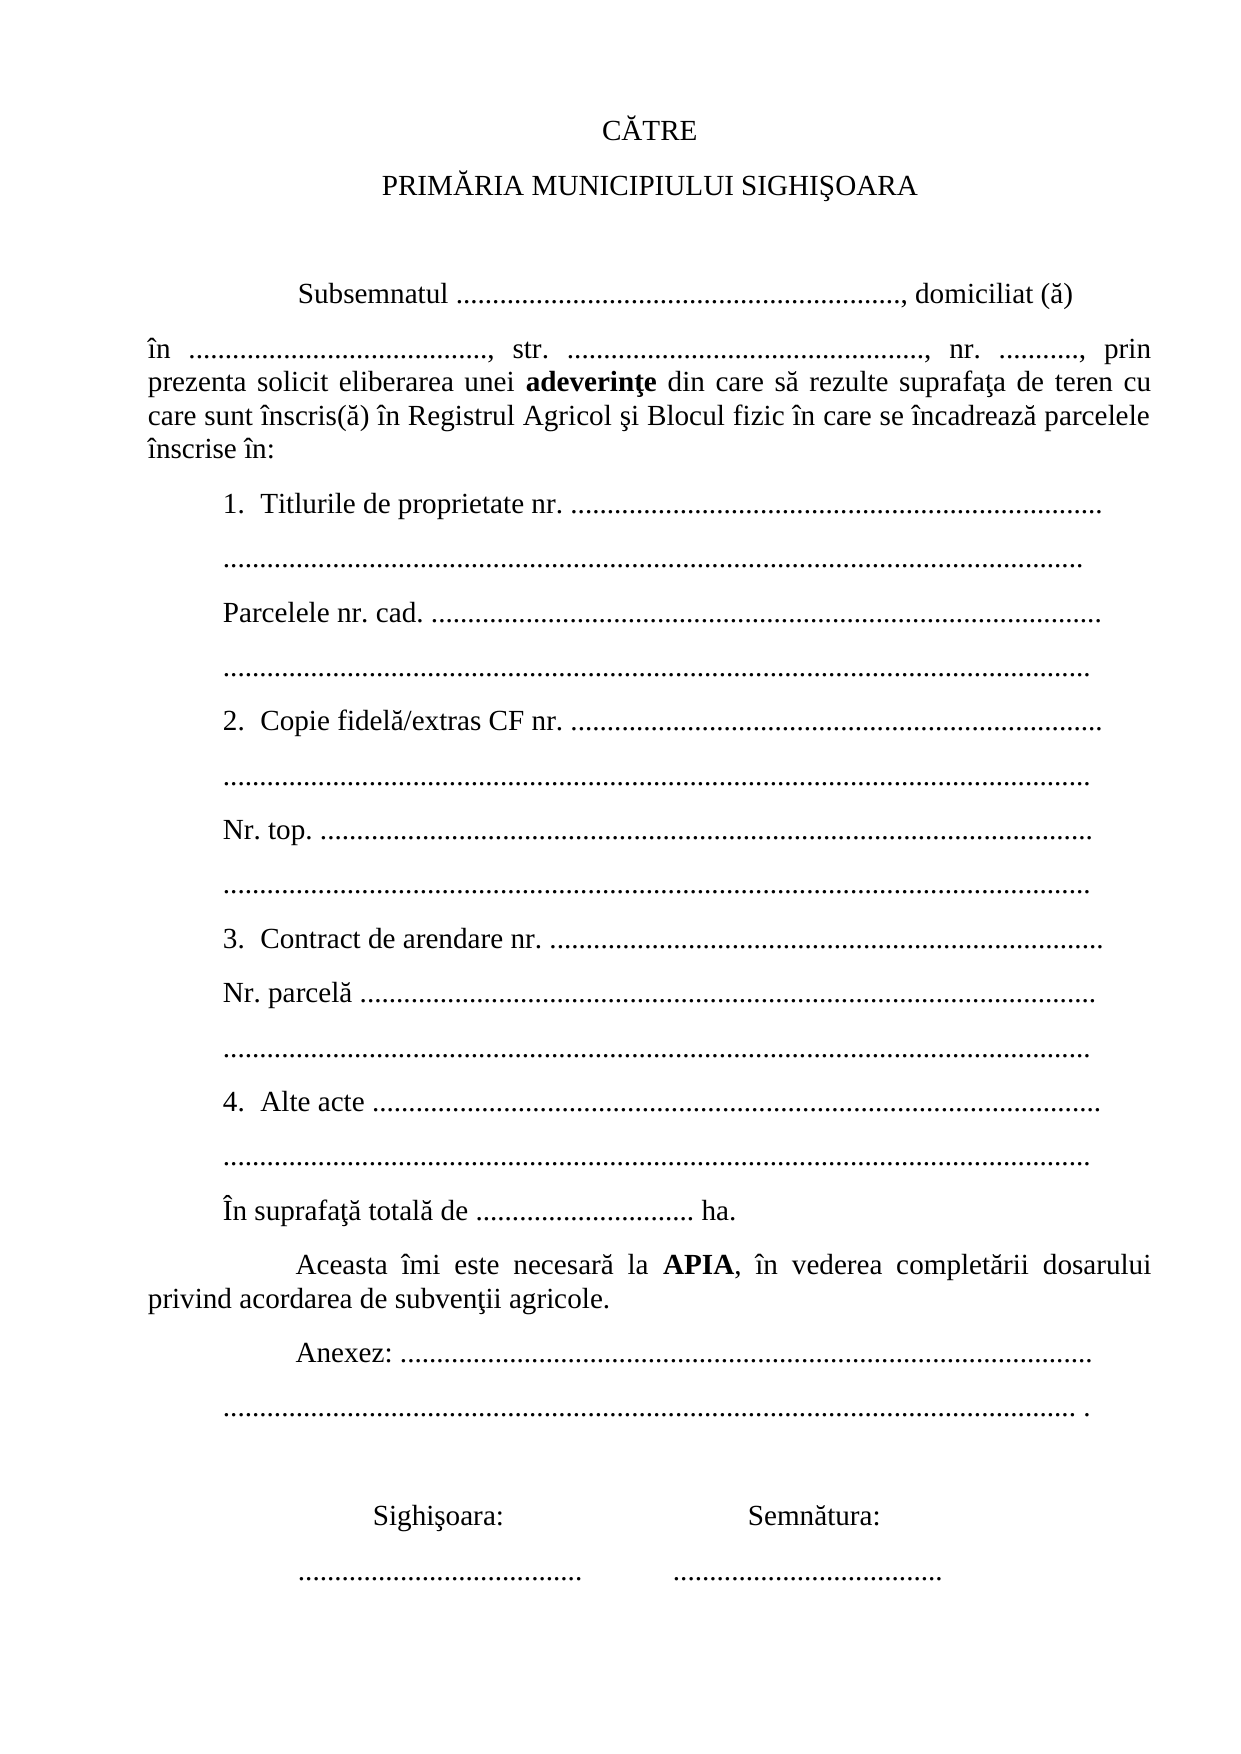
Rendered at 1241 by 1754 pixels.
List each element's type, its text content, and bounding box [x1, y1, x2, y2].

text Nr. top. .......................................................................................................... [223, 812, 1152, 846]
text ....................................................................................................................... [223, 758, 1152, 791]
text Nr. parcelă ..................................................................................................... [223, 975, 1152, 1009]
text ....................................................................................................................... [223, 1138, 1152, 1172]
list Contract de arendare nr. ............................................................................ [223, 921, 1152, 954]
text ...................................................................................................................... [223, 540, 1152, 574]
text Subsemnatul ............................................................., domiciliat (ă) [148, 277, 1152, 310]
list Titlurile de proprietate nr. ......................................................................... [223, 486, 1152, 519]
list Copie fidelă/extras CF nr. ......................................................................... [223, 703, 1152, 737]
text Anexez: ............................................................................................... [148, 1335, 1152, 1369]
text Parcelele nr. cad. ............................................................................................ [148, 595, 1152, 628]
text ....................................................................................................................... [223, 1030, 1152, 1063]
text PRIMĂRIA MUNICIPIULUI SIGHIŞOARA [148, 168, 1152, 201]
text Aceasta îmi este necesară la APIA, în vederea completării dosarului privind acordarea de subvenţii agricole. [148, 1247, 1152, 1314]
text ....................................................................................................................... [223, 867, 1152, 900]
text Sighişoara: Semnătura: [148, 1498, 1152, 1532]
text ..................................................................................................................... . [148, 1389, 1152, 1423]
list Alte acte .................................................................................................... [223, 1084, 1152, 1118]
text În suprafaţă totală de .............................. ha. [223, 1193, 1152, 1226]
text ....................................... ..................................... [148, 1553, 1152, 1586]
text ....................................................................................................................... [148, 649, 1152, 683]
text CĂTRE [148, 113, 1152, 147]
text în ........................................., str. ................................................., nr. ..........., prin prezenta solicit eliberarea unei adeverinţe din care să rezulte suprafaţa de teren cu care sunt înscris(ă) în Registrul Agricol şi Blocul fizic în care se încadrează parcelele înscrise în: [148, 331, 1152, 465]
